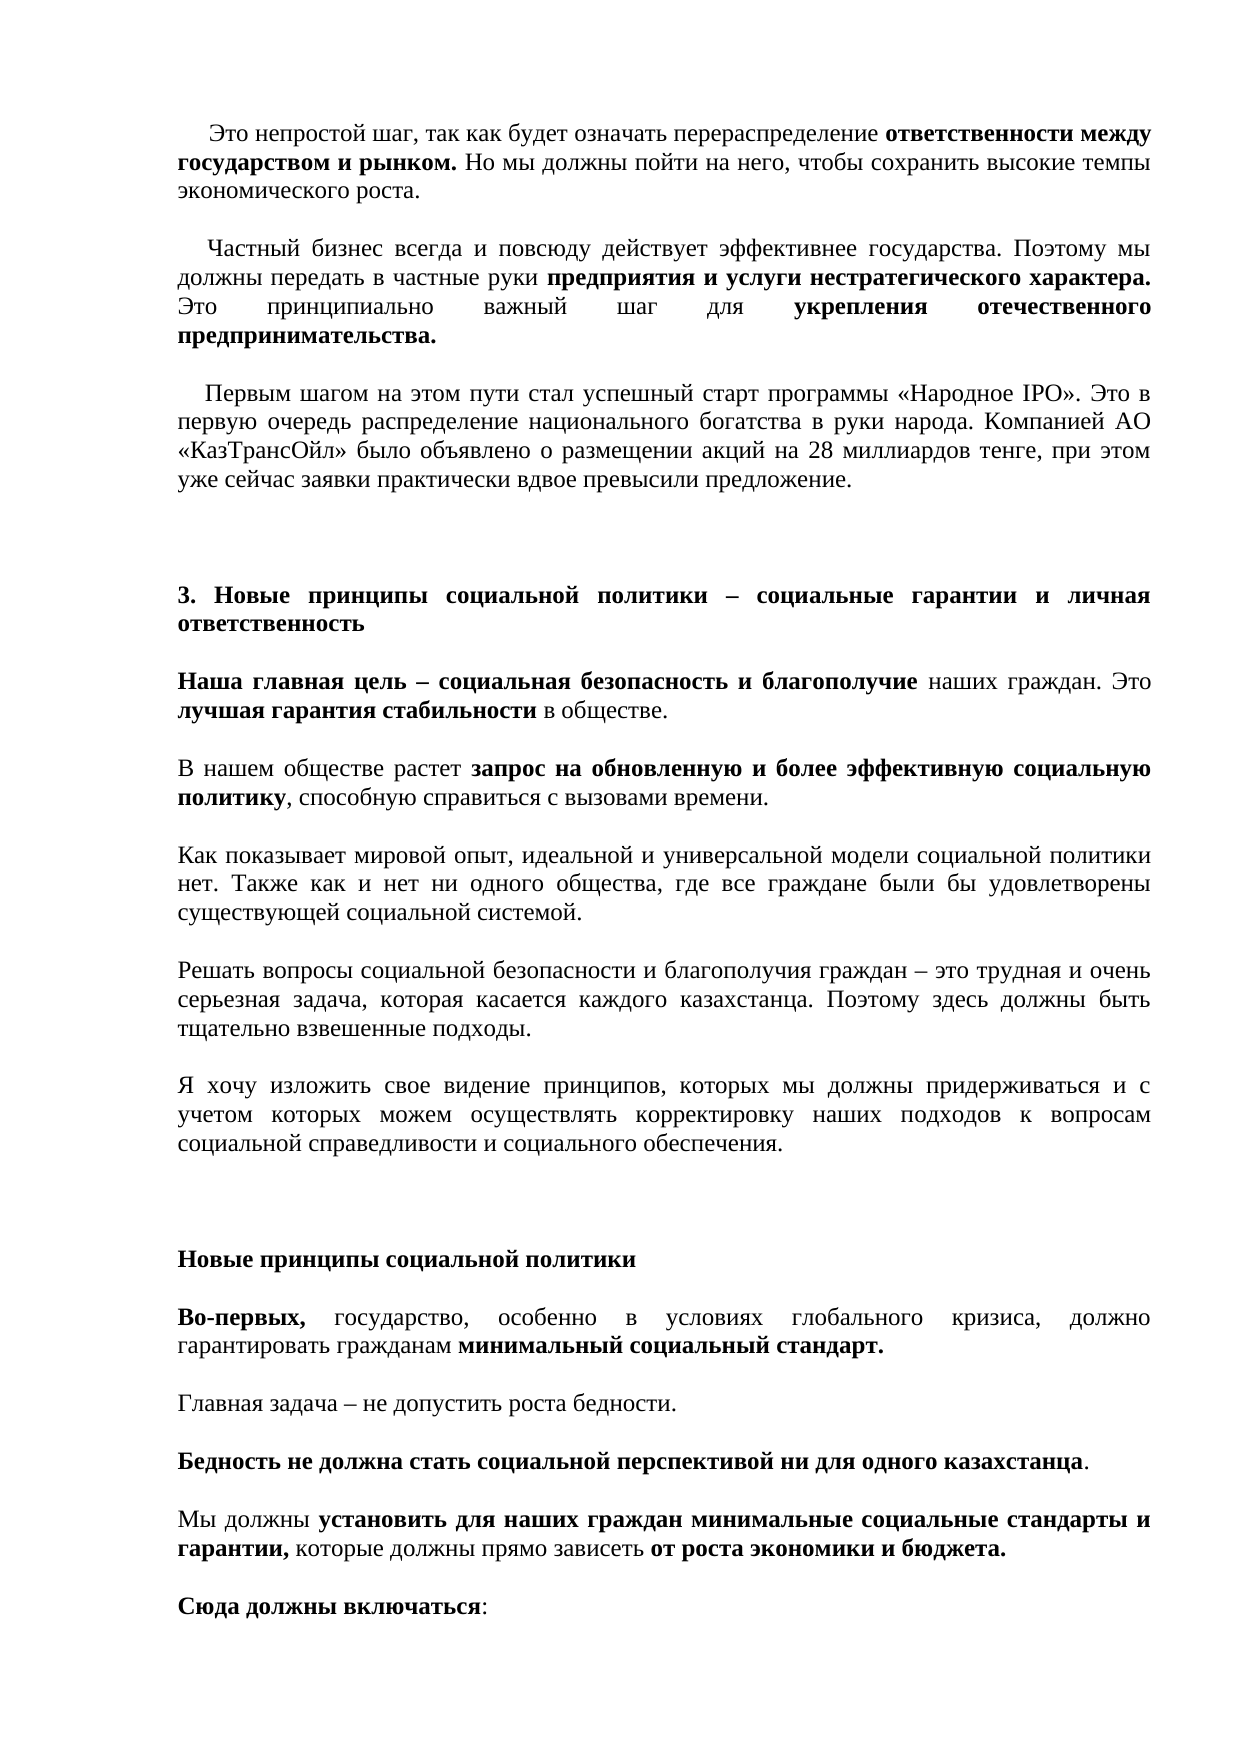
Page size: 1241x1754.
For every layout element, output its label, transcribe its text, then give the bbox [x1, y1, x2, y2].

text Наша главная цель – социальная безопасность и благополучие наших граждан. Это лучшая гарантия стабильности в обществе. [177, 666, 1152, 724]
text Я хочу изложить свое видение принципов, которых мы должны придерживаться и с учетом которых можем осуществлять корректировку наших подходов к вопросам социальной справедливости и социального обеспечения. [177, 1071, 1152, 1157]
text Бедность не должна стать социальной перспективой ни для одного казахстанца. [177, 1446, 1152, 1475]
text В нашем обществе растет запрос на обновленную и более эффективную социальную политику, способную справиться с вызовами времени. [177, 753, 1152, 811]
text 3. Новые принципы социальной политики – социальные гарантии и личная ответственность [177, 580, 1152, 637]
text Решать вопросы социальной безопасности и благополучия граждан – это трудная и очень серьезная задача, которая касается каждого казахстанца. Поэтому здесь должны быть тщательно взвешенные подходы. [177, 955, 1152, 1041]
text Сюда должны включаться: [177, 1591, 1152, 1620]
text Новые принципы социальной политики [177, 1244, 1152, 1273]
text Во-первых, государство, особенно в условиях глобального кризиса, должно гарантировать гражданам минимальный социальный стандарт. [177, 1302, 1152, 1359]
text Это непростой шаг, так как будет означать перераспределение ответственности между государством и рынком. Но мы должны пойти на него, чтобы сохранить высокие темпы экономического роста. [177, 118, 1152, 204]
text Первым шагом на этом пути стал успешный старт программы «Народное IPO». Это в первую очередь распределение национального богатства в руки народа. Компанией АО «КазТрансОйл» было объявлено о размещении акций на 28 миллиардов тенге, при этом уже сейчас заявки практически вдвое превысили предложение. [177, 378, 1152, 493]
text Частный бизнес всегда и повсюду действует эффективнее государства. Поэтому мы должны передать в частные руки предприятия и услуги нестратегического характера. Это принципиально важный шаг для укрепления отечественного предпринимательства. [177, 233, 1152, 348]
text Главная задача – не допустить роста бедности. [177, 1388, 1152, 1417]
text Мы должны установить для наших граждан минимальные социальные стандарты и гарантии, которые должны прямо зависеть от роста экономики и бюджета. [177, 1504, 1152, 1562]
text Как показывает мировой опыт, идеальной и универсальной модели социальной политики нет. Также как и нет ни одного общества, где все граждане были бы удовлетворены существующей социальной системой. [177, 840, 1152, 926]
